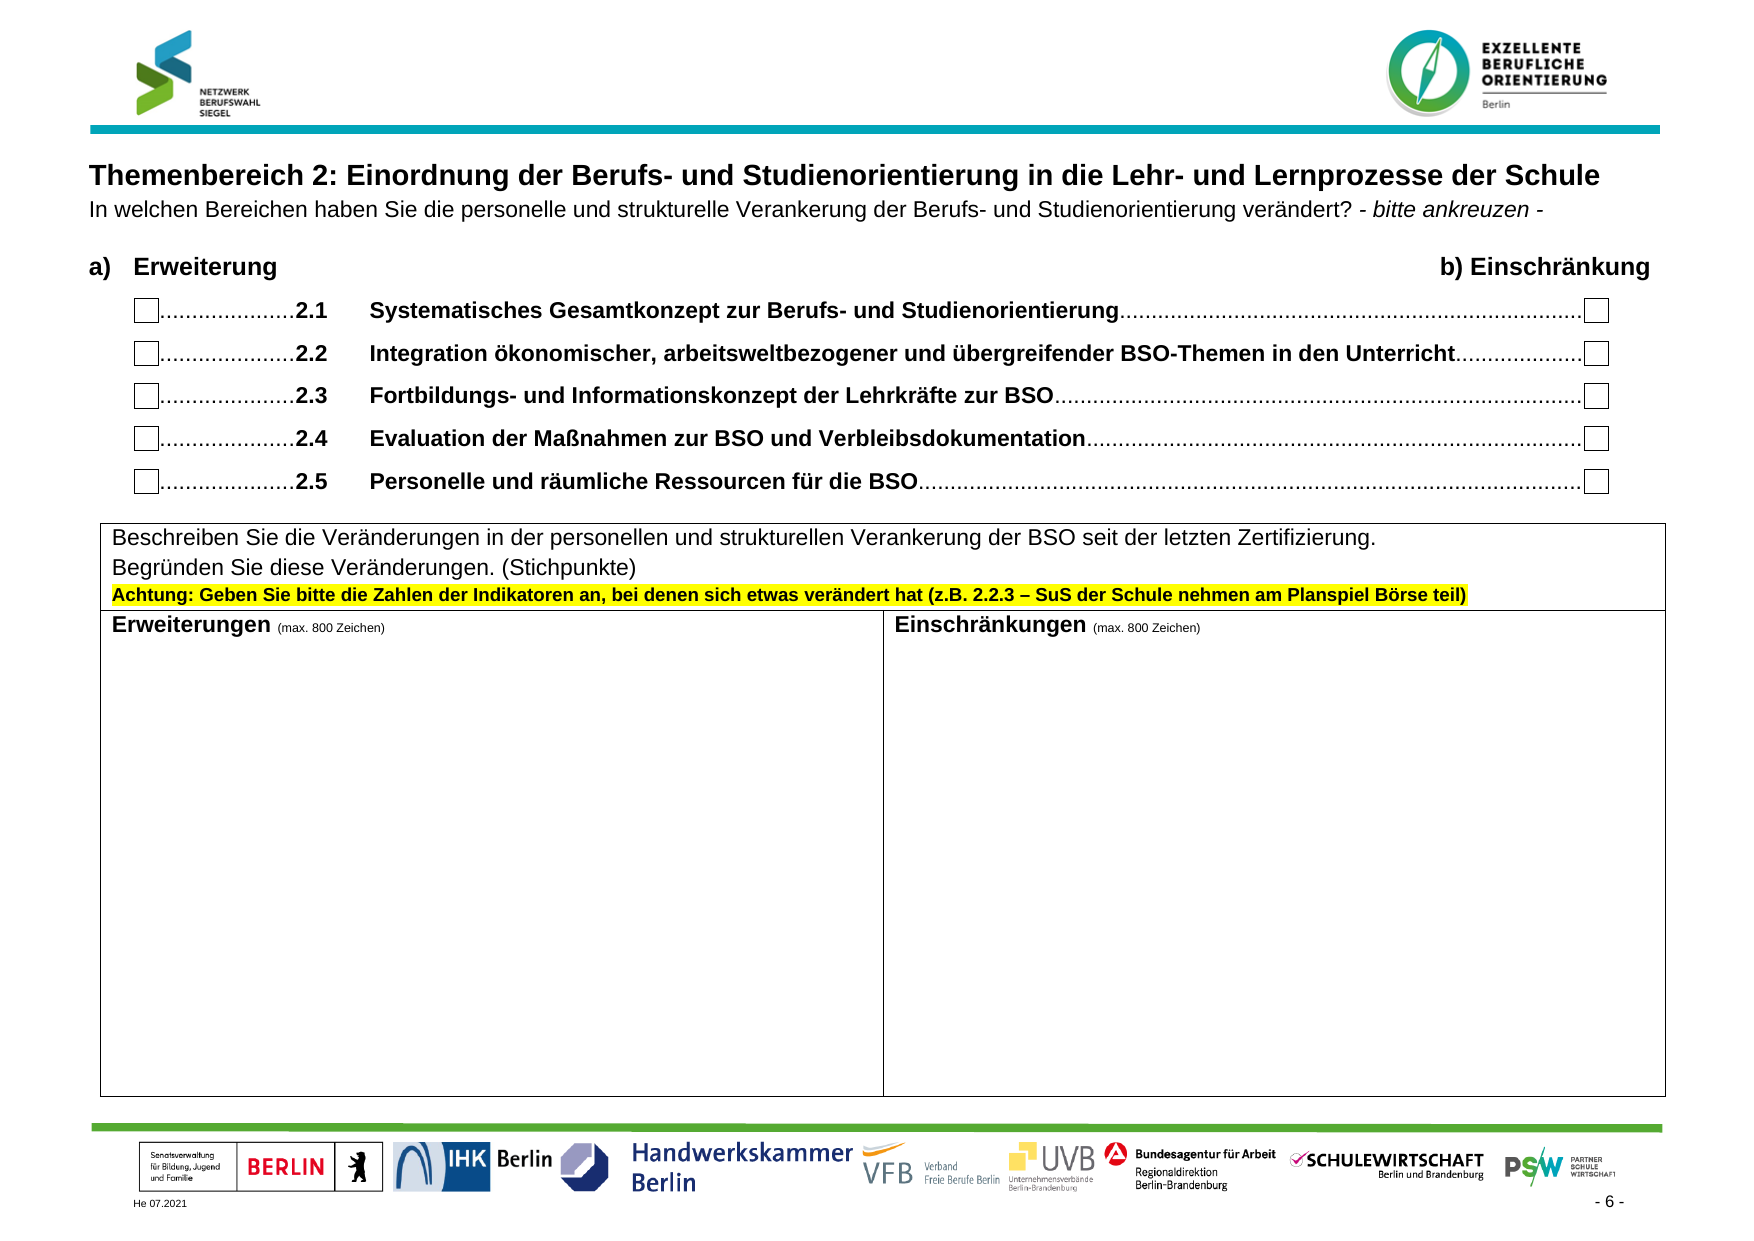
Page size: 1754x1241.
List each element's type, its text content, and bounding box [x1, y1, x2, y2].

list 2.1 Systematisches Gesamtkonzept zur Berufs- und Studienorientierung [133, 297, 1665, 323]
list 2.4 Evaluation der Maßnahmen zur BSO und Verbleibsdokumentation [133, 425, 1665, 452]
list 2.3 Fortbildungs- und Informationskonzept der Lehrkräfte zur BSO [133, 382, 1665, 409]
picture [90, 125, 1664, 134]
list 2.2 Integration ökonomischer, arbeitsweltbezogener und übergreifender BSO-Themen in den Unterricht [133, 340, 1665, 366]
list Erweiterung b) Einschränkung [89, 252, 1665, 280]
table_header Beschreiben Sie die Veränderungen in der personellen und strukturellen Verankerung der BSO seit der letzten Zertifizierung. Begründen Sie diese Veränderungen. (Stichpunkte) Achtung: Geben Sie bitte die Zahlen der Indikatoren an, bei denen sich etwas verändert hat (z.B. 2.2.3 – SuS der Schule nehmen am Planspiel Börse teil) [101, 524, 1665, 610]
table_cell Erweiterungen (max. 800 Zeichen) [101, 611, 883, 1096]
picture [138, 1141, 1616, 1192]
text Themenbereich 2: Einordnung der Berufs- und Studienorientierung in die Lehr- und Lernprozesse der Schule [89, 158, 1698, 191]
picture [1384, 29, 1610, 119]
picture [133, 29, 262, 119]
list 2.5 Personelle und räumliche Ressourcen für die BSO [133, 468, 1665, 494]
text In welchen Bereichen haben Sie die personelle und strukturelle Verankerung der Berufs- und Studienorientierung verändert? - bitte ankreuzen - [89, 196, 1665, 223]
table_cell Einschränkungen (max. 800 Zeichen) [884, 611, 1665, 1096]
